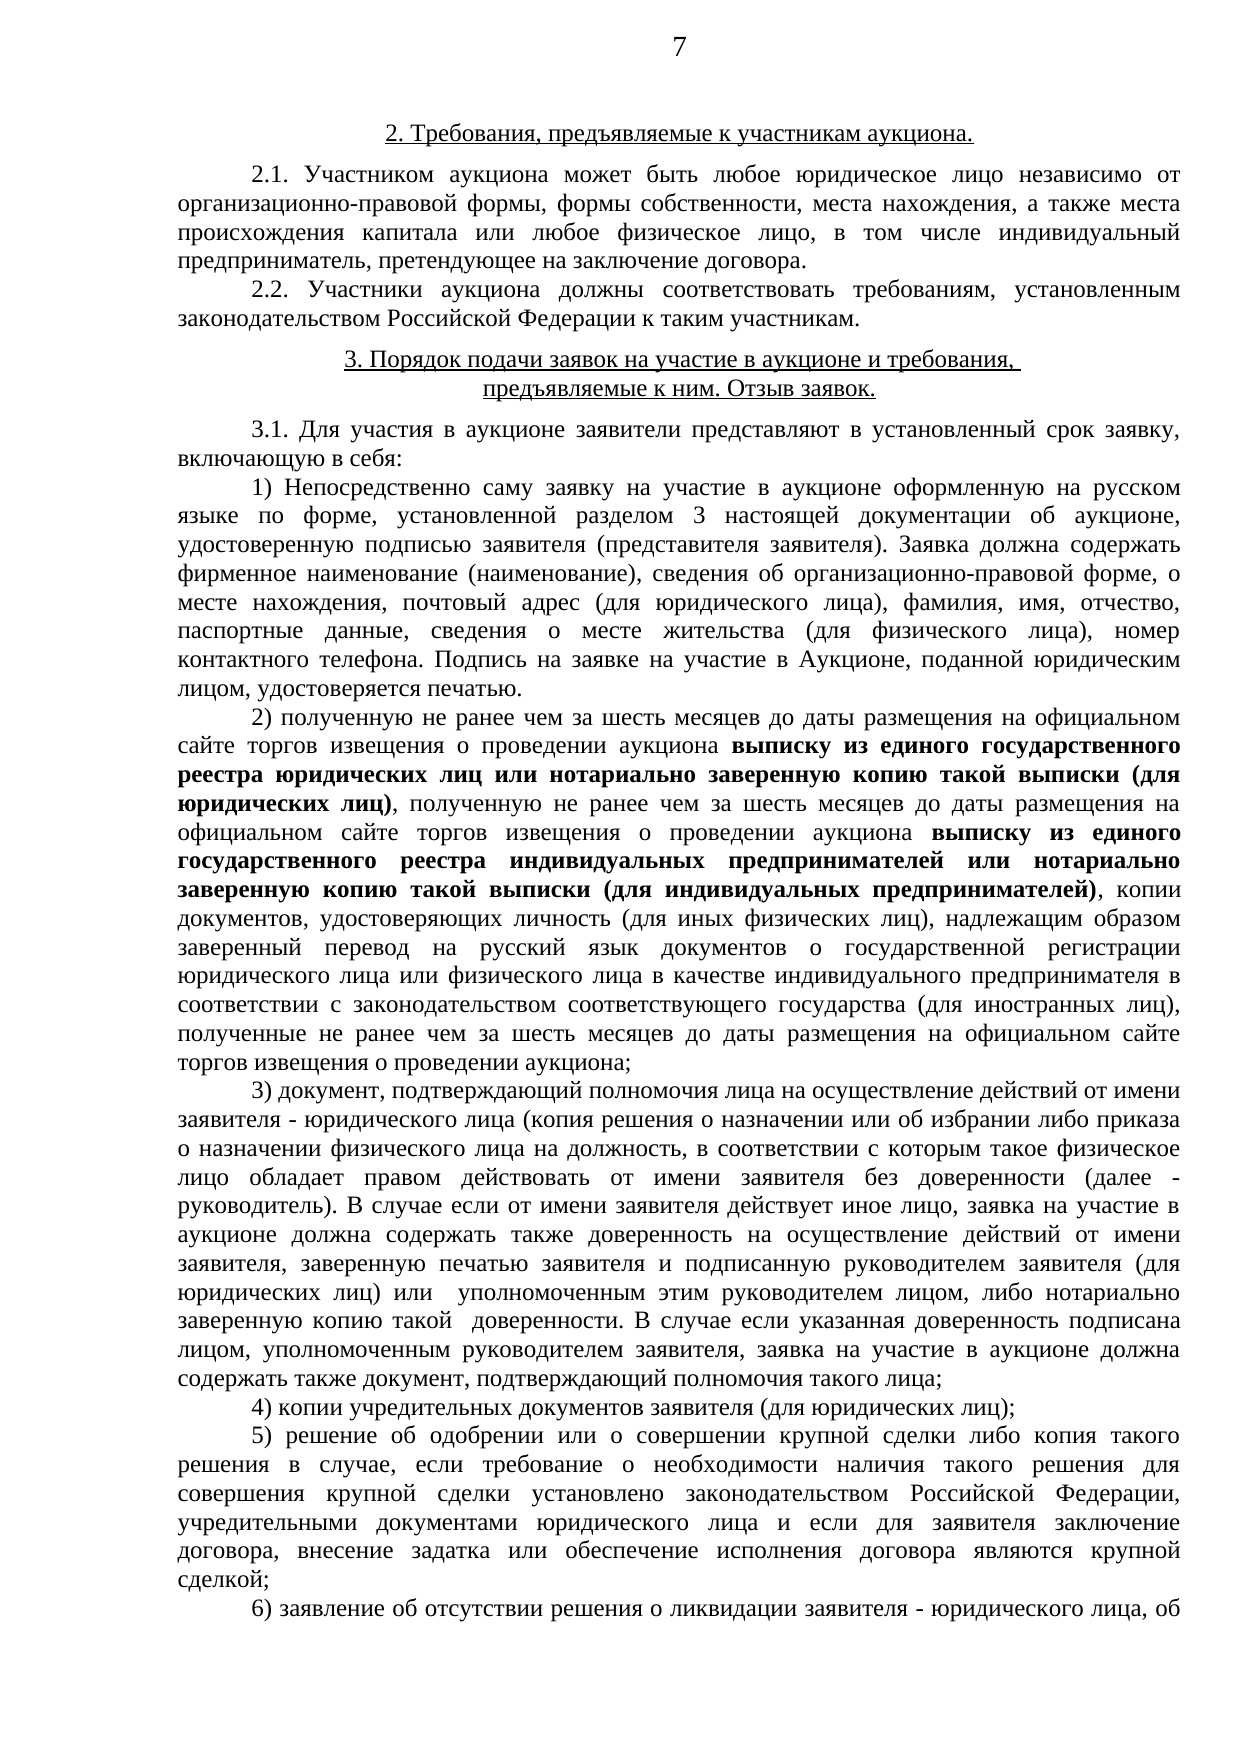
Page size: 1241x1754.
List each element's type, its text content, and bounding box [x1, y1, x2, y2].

text предъявляемые к ним. Отзыв заявок. [177, 373, 1181, 402]
text 4) копии учредительных документов заявителя (для юридических лиц); [177, 1392, 1181, 1421]
text 2) полученную не ранее чем за шесть месяцев до даты размещения на официальном сайте торгов извещения о проведении аукциона выписку из единого государственного реестра юридических лиц или нотариально заверенную копию такой выписки (для юридических лиц), полученную не ранее чем за шесть месяцев до даты размещения на официальном сайте торгов извещения о проведении аукциона выписку из единого государственного реестра индивидуальных предпринимателей или нотариально заверенную копию такой выписки (для индивидуальных предпринимателей), копии документов, удостоверяющих личность (для иных физических лиц), надлежащим образом заверенный перевод на русский язык документов о государственной регистрации юридического лица или физического лица в качестве индивидуального предпринимателя в соответствии с законодательством соответствующего государства (для иностранных лиц), полученные не ранее чем за шесть месяцев до даты размещения на официальном сайте торгов извещения о проведении аукциона; [177, 702, 1181, 1076]
text 2.2. Участники аукциона должны соответствовать требованиям, установленным законодательством Российской Федерации к таким участникам. [177, 274, 1181, 332]
text 5) решение об одобрении или о совершении крупной сделки либо копия такого решения в случае, если требование о необходимости наличия такого решения для совершения крупной сделки установлено законодательством Российской Федерации, учредительными документами юридического лица и если для заявителя заключение договора, внесение задатка или обеспечение исполнения договора являются крупной сделкой; [177, 1421, 1181, 1593]
text 2. Требования, предъявляемые к участникам аукциона. [177, 118, 1181, 147]
text 3) документ, подтверждающий полномочия лица на осуществление действий от имени заявителя - юридического лица (копия решения о назначении или об избрании либо приказа о назначении физического лица на должность, в соответствии с которым такое физическое лицо обладает правом действовать от имени заявителя без доверенности (далее - руководитель). В случае если от имени заявителя действует иное лицо, заявка на участие в аукционе должна содержать также доверенность на осуществление действий от имени заявителя, заверенную печатью заявителя и подписанную руководителем заявителя (для юридических лиц) или уполномоченным этим руководителем лицом, либо нотариально заверенную копию такой доверенности. В случае если указанная доверенность подписана лицом, уполномоченным руководителем заявителя, заявка на участие в аукционе должна содержать также документ, подтверждающий полномочия такого лица; [177, 1076, 1181, 1392]
text 1) Непосредственно саму заявку на участие в аукционе оформленную на русском языке по форме, установленной разделом 3 настоящей документации об аукционе, удостоверенную подписью заявителя (представителя заявителя). Заявка должна содержать фирменное наименование (наименование), сведения об организационно-правовой форме, о месте нахождения, почтовый адрес (для юридического лица), фамилия, имя, отчество, паспортные данные, сведения о месте жительства (для физического лица), номер контактного телефона. Подпись на заявке на участие в Аукционе, поданной юридическим лицом, удостоверяется печатью. [177, 472, 1181, 702]
text 2.1. Участником аукциона может быть любое юридическое лицо независимо от организационно-правовой формы, формы собственности, места нахождения, а также места происхождения капитала или любое физическое лицо, в том числе индивидуальный предприниматель, претендующее на заключение договора. [177, 159, 1181, 274]
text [177, 1593, 1181, 1622]
text 3.1. Для участия в аукционе заявители представляют в установленный срок заявку, включающую в себя: [177, 414, 1181, 472]
text 3. Порядок подачи заявок на участие в аукционе и требования, [177, 344, 1181, 373]
